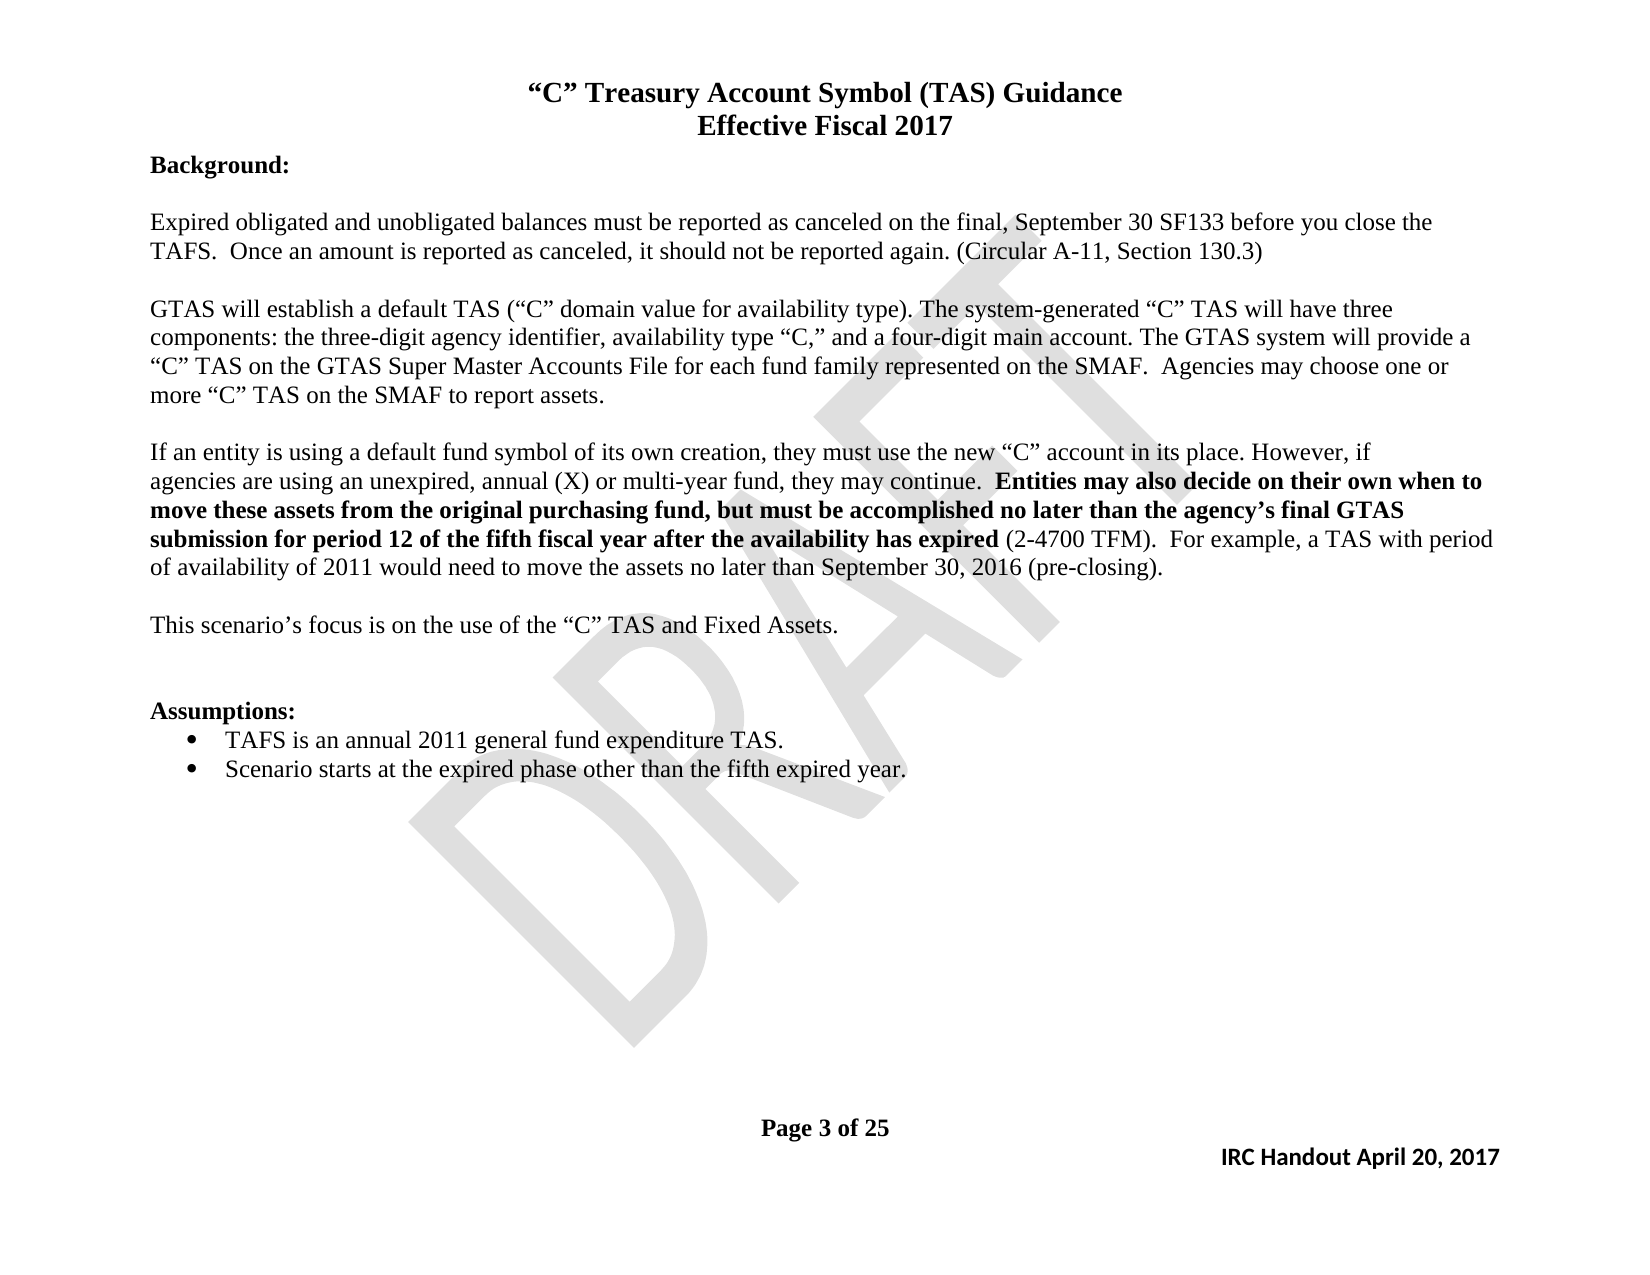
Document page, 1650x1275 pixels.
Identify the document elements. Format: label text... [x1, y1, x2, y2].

text This scenario’s focus is on the use of the “C” TAS and Fixed Assets. [150, 610, 1500, 639]
text If an entity is using a default fund symbol of its own creation, they must use the new “C” account in its place. However, if [150, 437, 1500, 466]
text Assumptions: [150, 696, 1500, 725]
text agencies are using an unexpired, annual (X) or multi-year fund, they may continue. Entities may also decide on their own when to move these assets from the original purchasing fund, but must be accomplished no later than the agency’s final GTAS submission for period 12 of the fifth fiscal year after the availability has expired (2-4700 TFM). For example, a TAS with period of availability of 2011 would need to move the assets no later than September 30, 2016 (pre-closing). [150, 466, 1500, 581]
list TAFS is an annual 2011 general fund expenditure TAS. [187, 725, 1500, 754]
text Expired obligated and unobligated balances must be reported as canceled on the final, September 30 SF133 before you close the TAFS. Once an amount is reported as canceled, it should not be reported again. (Circular A-11, Section 130.3) [150, 207, 1500, 265]
text Background: [150, 150, 1500, 179]
text GTAS will establish a default TAS (“C” domain value for availability type). The system-generated “C” TAS will have three components: the three-digit agency identifier, availability type “C,” and a four-digit main account. The GTAS system will provide a “C” TAS on the GTAS Super Master Accounts File for each fund family represented on the SMAF. Agencies may choose one or more “C” TAS on the SMAF to report assets. [150, 294, 1500, 409]
list Scenario starts at the expired phase other than the fifth expired year. [187, 754, 1500, 782]
